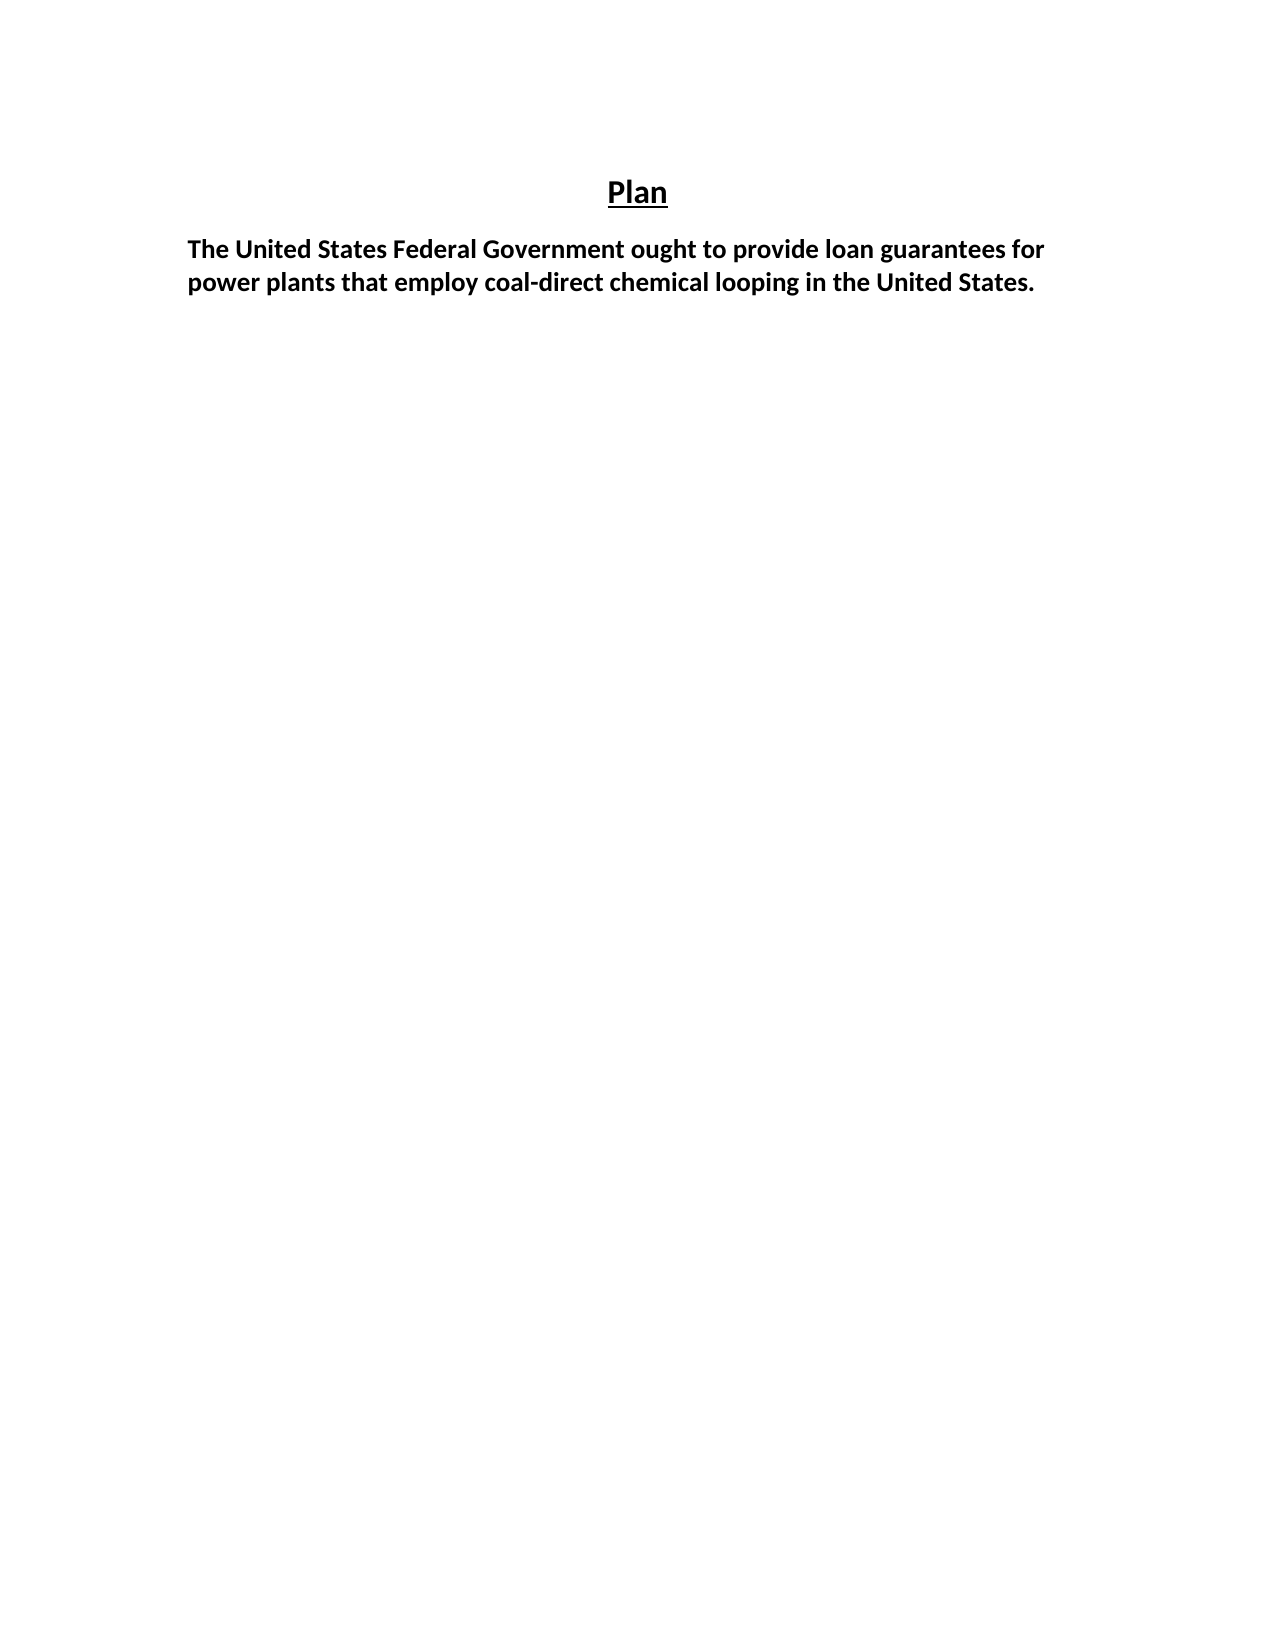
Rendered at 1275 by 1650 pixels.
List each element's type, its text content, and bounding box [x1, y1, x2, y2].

subtitle Plan [187, 171, 1087, 212]
subtitle The United States Federal Government ought to provide loan guarantees for power plants that employ coal-direct chemical looping in the United States. [187, 232, 1087, 298]
